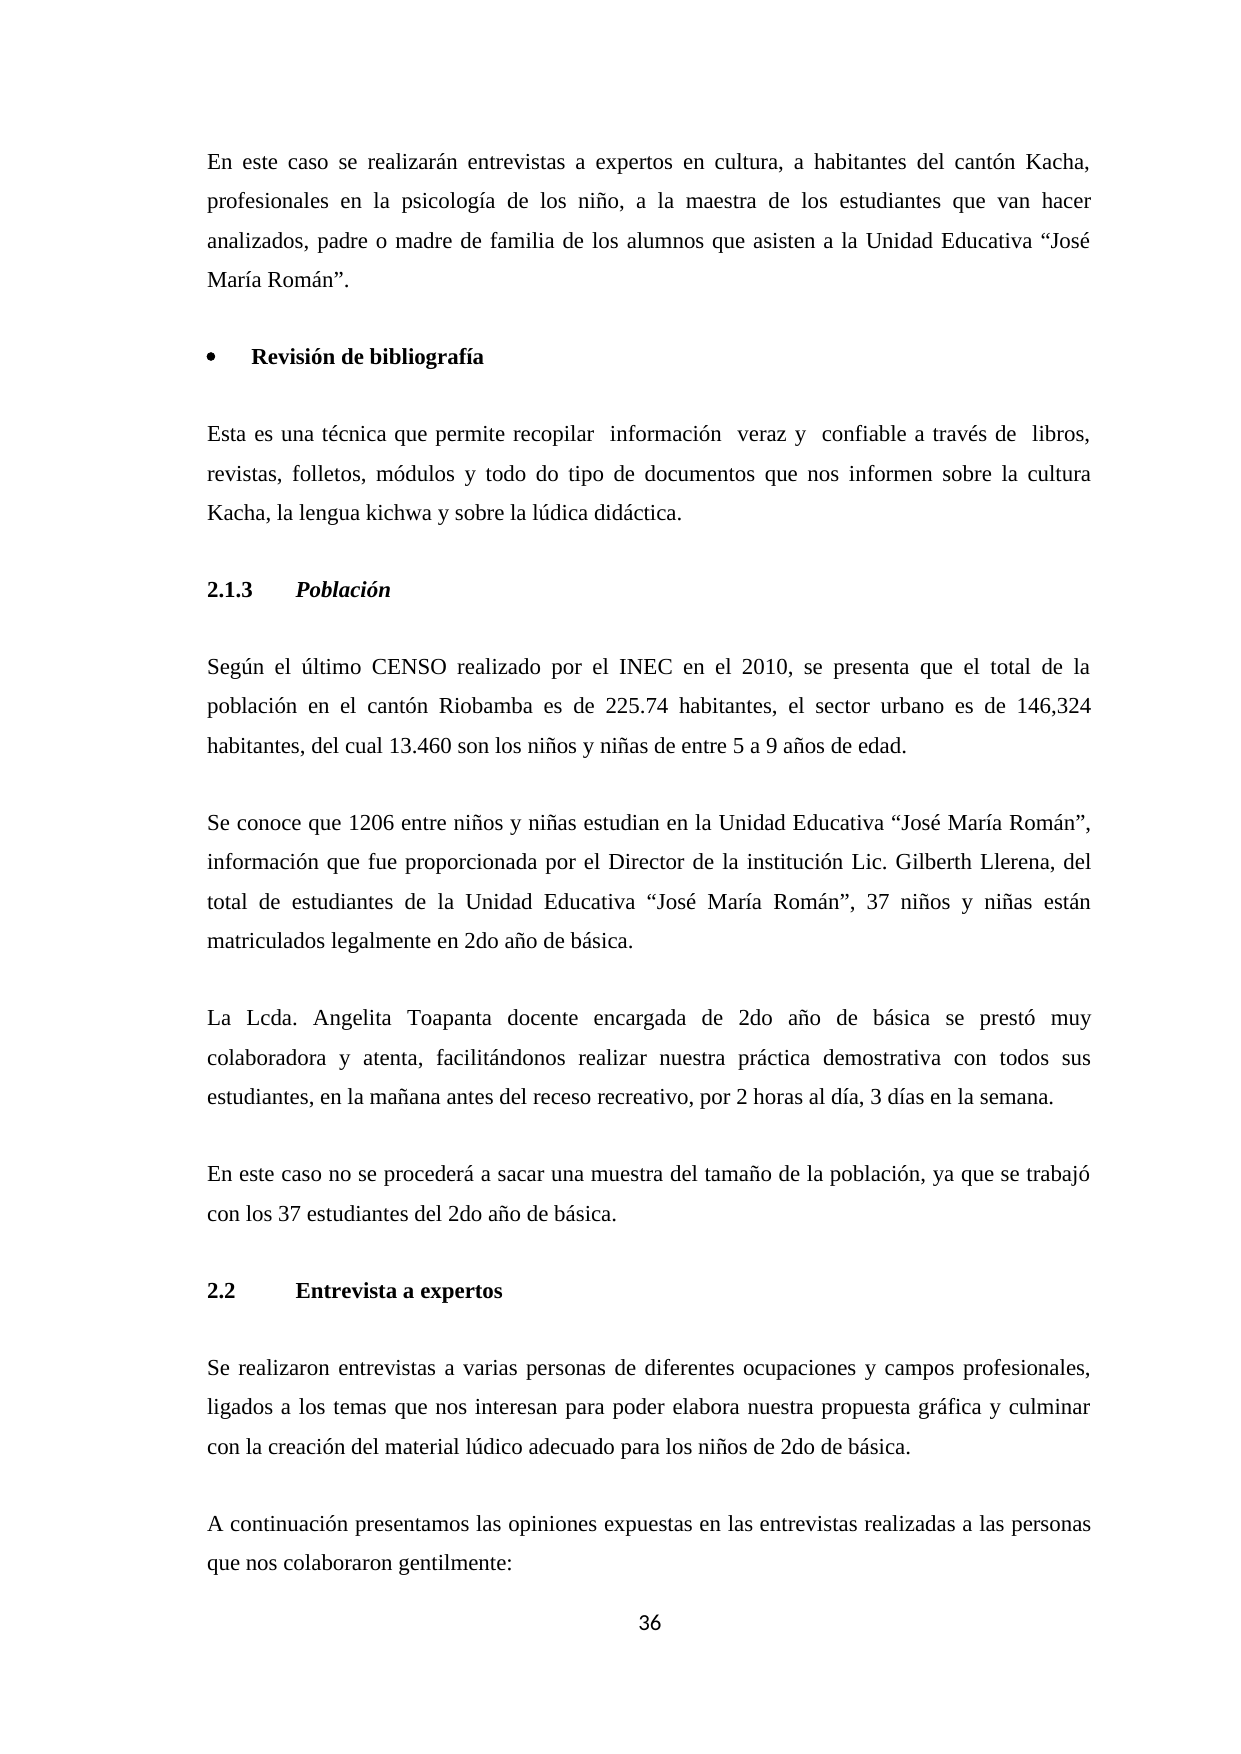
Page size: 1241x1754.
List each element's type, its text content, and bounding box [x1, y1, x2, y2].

list Revisión de bibliografía [207, 343, 1092, 369]
text La Lcda. Angelita Toapanta docente encargada de 2do año de básica se prestó muy colaboradora y atenta, facilitándonos realizar nuestra práctica demostrativa con todos sus estudiantes, en la mañana antes del receso recreativo, por 2 horas al día, 3 días en la semana. [207, 1004, 1092, 1110]
text Esta es una técnica que permite recopilar información veraz y confiable a través de libros, revistas, folletos, módulos y todo do tipo de documentos que nos informen sobre la cultura Kacha, la lengua kichwa y sobre la lúdica didáctica. [207, 420, 1092, 525]
text A continuación presentamos las opiniones expuestas en las entrevistas realizadas a las personas que nos colaboraron gentilmente: [207, 1510, 1092, 1576]
text En este caso se realizarán entrevistas a expertos en cultura, a habitantes del cantón Kacha, profesionales en la psicología de los niño, a la maestra de los estudiantes que van hacer analizados, padre o madre de familia de los alumnos que asisten a la Unidad Educativa “José María Román”. [207, 148, 1092, 292]
text En este caso no se procederá a sacar una muestra del tamaño de la población, ya que se trabajó con los 37 estudiantes del 2do año de básica. [207, 1160, 1092, 1226]
subtitle Población [207, 576, 1092, 602]
text Se realizaron entrevistas a varias personas de diferentes ocupaciones y campos profesionales, ligados a los temas que nos interesan para poder elabora nuestra propuesta gráfica y culminar con la creación del material lúdico adecuado para los niños de 2do de básica. [207, 1354, 1092, 1459]
text Se conoce que 1206 entre niños y niñas estudian en la Unidad Educativa “José María Román”, información que fue proporcionada por el Director de la institución Lic. Gilberth Llerena, del total de estudiantes de la Unidad Educativa “José María Román”, 37 niños y niñas están matriculados legalmente en 2do año de básica. [207, 809, 1092, 954]
subtitle Entrevista a expertos [207, 1277, 1092, 1303]
text Según el último CENSO realizado por el INEC en el 2010, se presenta que el total de la población en el cantón Riobamba es de 225.74 habitantes, el sector urbano es de 146,324 habitantes, del cual 13.460 son los niños y niñas de entre 5 a 9 años de edad. [207, 653, 1092, 758]
